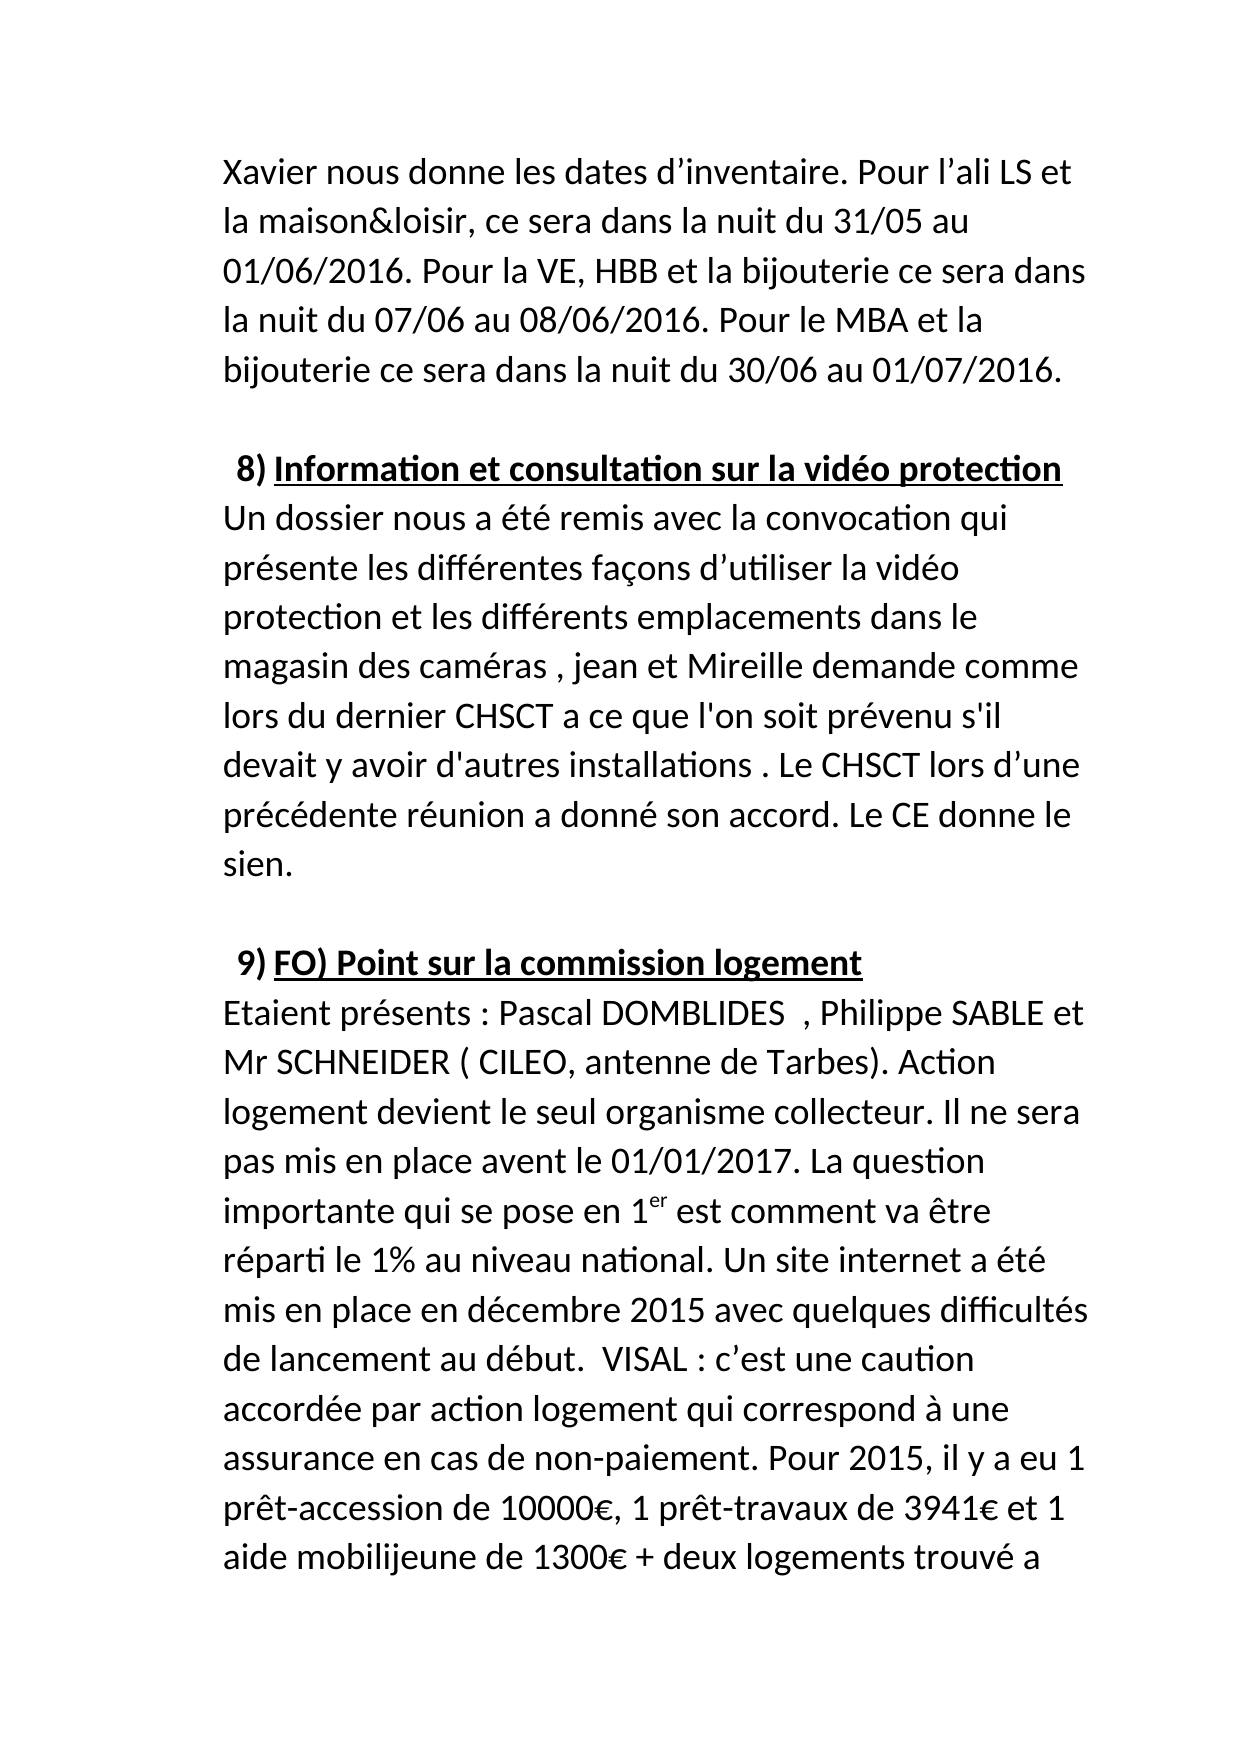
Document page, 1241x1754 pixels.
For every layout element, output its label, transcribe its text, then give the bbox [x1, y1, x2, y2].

list Un dossier nous a été remis avec la convocation qui présente les différentes façons d’utiliser la vidéo protection et les différents emplacements dans le magasin des caméras , jean et Mireille demande comme lors du dernier CHSCT a ce que l'on soit prévenu s'il devait y avoir d'autres installations . Le CHSCT lors d’une précédente réunion a donné son accord. Le CE donne le sien. [223, 494, 1093, 886]
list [223, 989, 1093, 1579]
list FO) Point sur la commission logement [236, 939, 1093, 985]
list Information et consultation sur la vidéo protection [236, 444, 1093, 490]
list Xavier nous donne les dates d’inventaire. Pour l’ali LS et la maison&loisir, ce sera dans la nuit du 31/05 au 01/06/2016. Pour la VE, HBB et la bijouterie ce sera dans la nuit du 07/06 au 08/06/2016. Pour le MBA et la bijouterie ce sera dans la nuit du 30/06 au 01/07/2016. [223, 148, 1093, 391]
